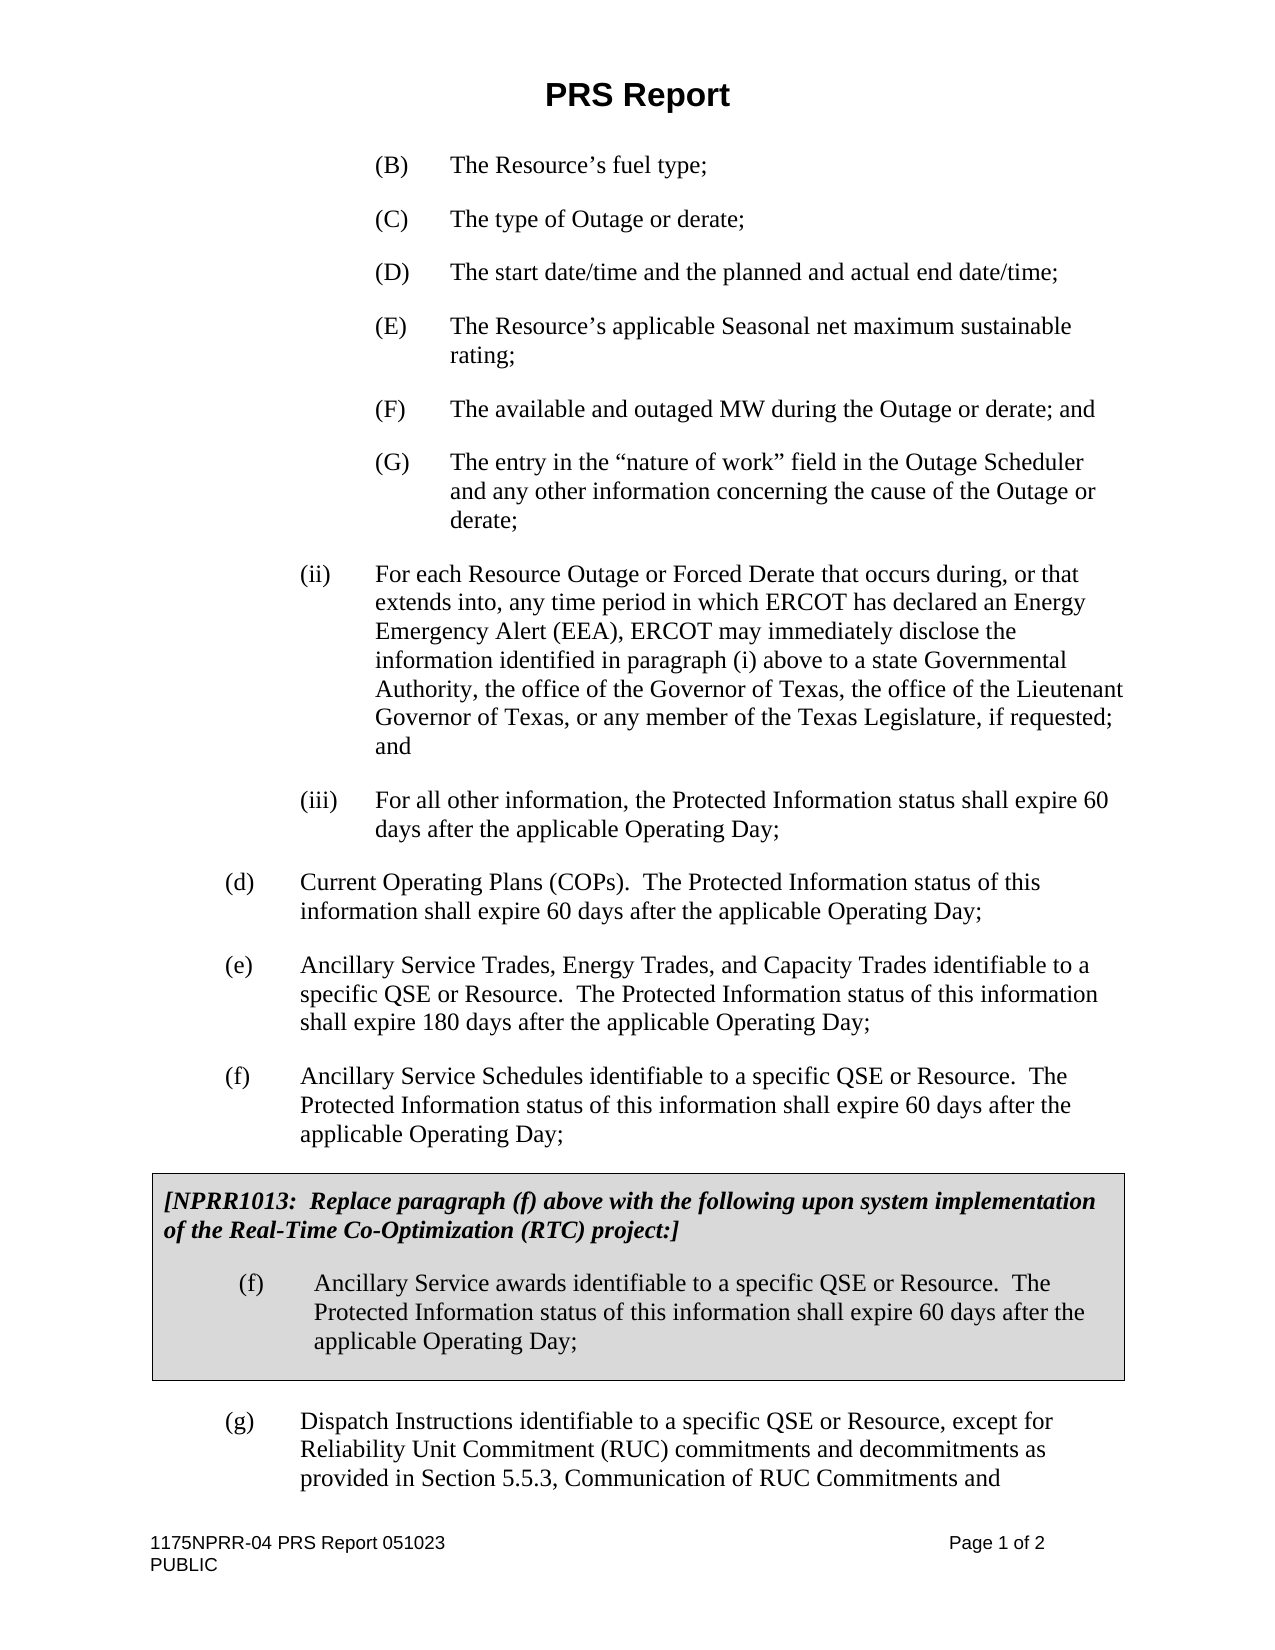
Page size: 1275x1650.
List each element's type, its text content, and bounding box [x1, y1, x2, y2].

text (B) The Resource’s fuel type; [375, 150, 1125, 179]
list (d) Current Operating Plans (COPs). The Protected Information status of this information shall expire 60 days after the applicable Operating Day; [225, 867, 1125, 925]
text (E) The Resource’s applicable Seasonal net maximum sustainable rating; [375, 311, 1125, 369]
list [225, 1406, 1125, 1492]
text (C) The type of Outage or derate; [375, 204, 1125, 232]
text (G) The entry in the “nature of work” field in the Outage Scheduler and any other information concerning the cause of the Outage or derate; [375, 447, 1125, 534]
table_header [NPRR1013: Replace paragraph (f) above with the following upon system implementation of the Real-Time Co-Optimization (RTC) project:] (f) Ancillary Service awards identifiable to a specific QSE or Resource. The Protected Information status of this information shall expire 60 days after the applicable Operating Day; [153, 1174, 1124, 1380]
text (F) The available and outaged MW during the Outage or derate; and [375, 394, 1125, 422]
list (e) Ancillary Service Trades, Energy Trades, and Capacity Trades identifiable to a specific QSE or Resource. The Protected Information status of this information shall expire 180 days after the applicable Operating Day; [225, 950, 1125, 1036]
list (f) Ancillary Service Schedules identifiable to a specific QSE or Resource. The Protected Information status of this information shall expire 60 days after the applicable Operating Day; [225, 1061, 1125, 1147]
text (iii) For all other information, the Protected Information status shall expire 60 days after the applicable Operating Day; [300, 785, 1125, 842]
text (D) The start date/time and the planned and actual end date/time; [375, 257, 1125, 286]
text (ii) For each Resource Outage or Forced Derate that occurs during, or that extends into, any time period in which ERCOT has declared an Energy Emergency Alert (EEA), ERCOT may immediately disclose the information identified in paragraph (i) above to a state Governmental Authority, the office of the Governor of Texas, the office of the Lieutenant Governor of Texas, or any member of the Texas Legislature, if requested; and [300, 559, 1125, 760]
